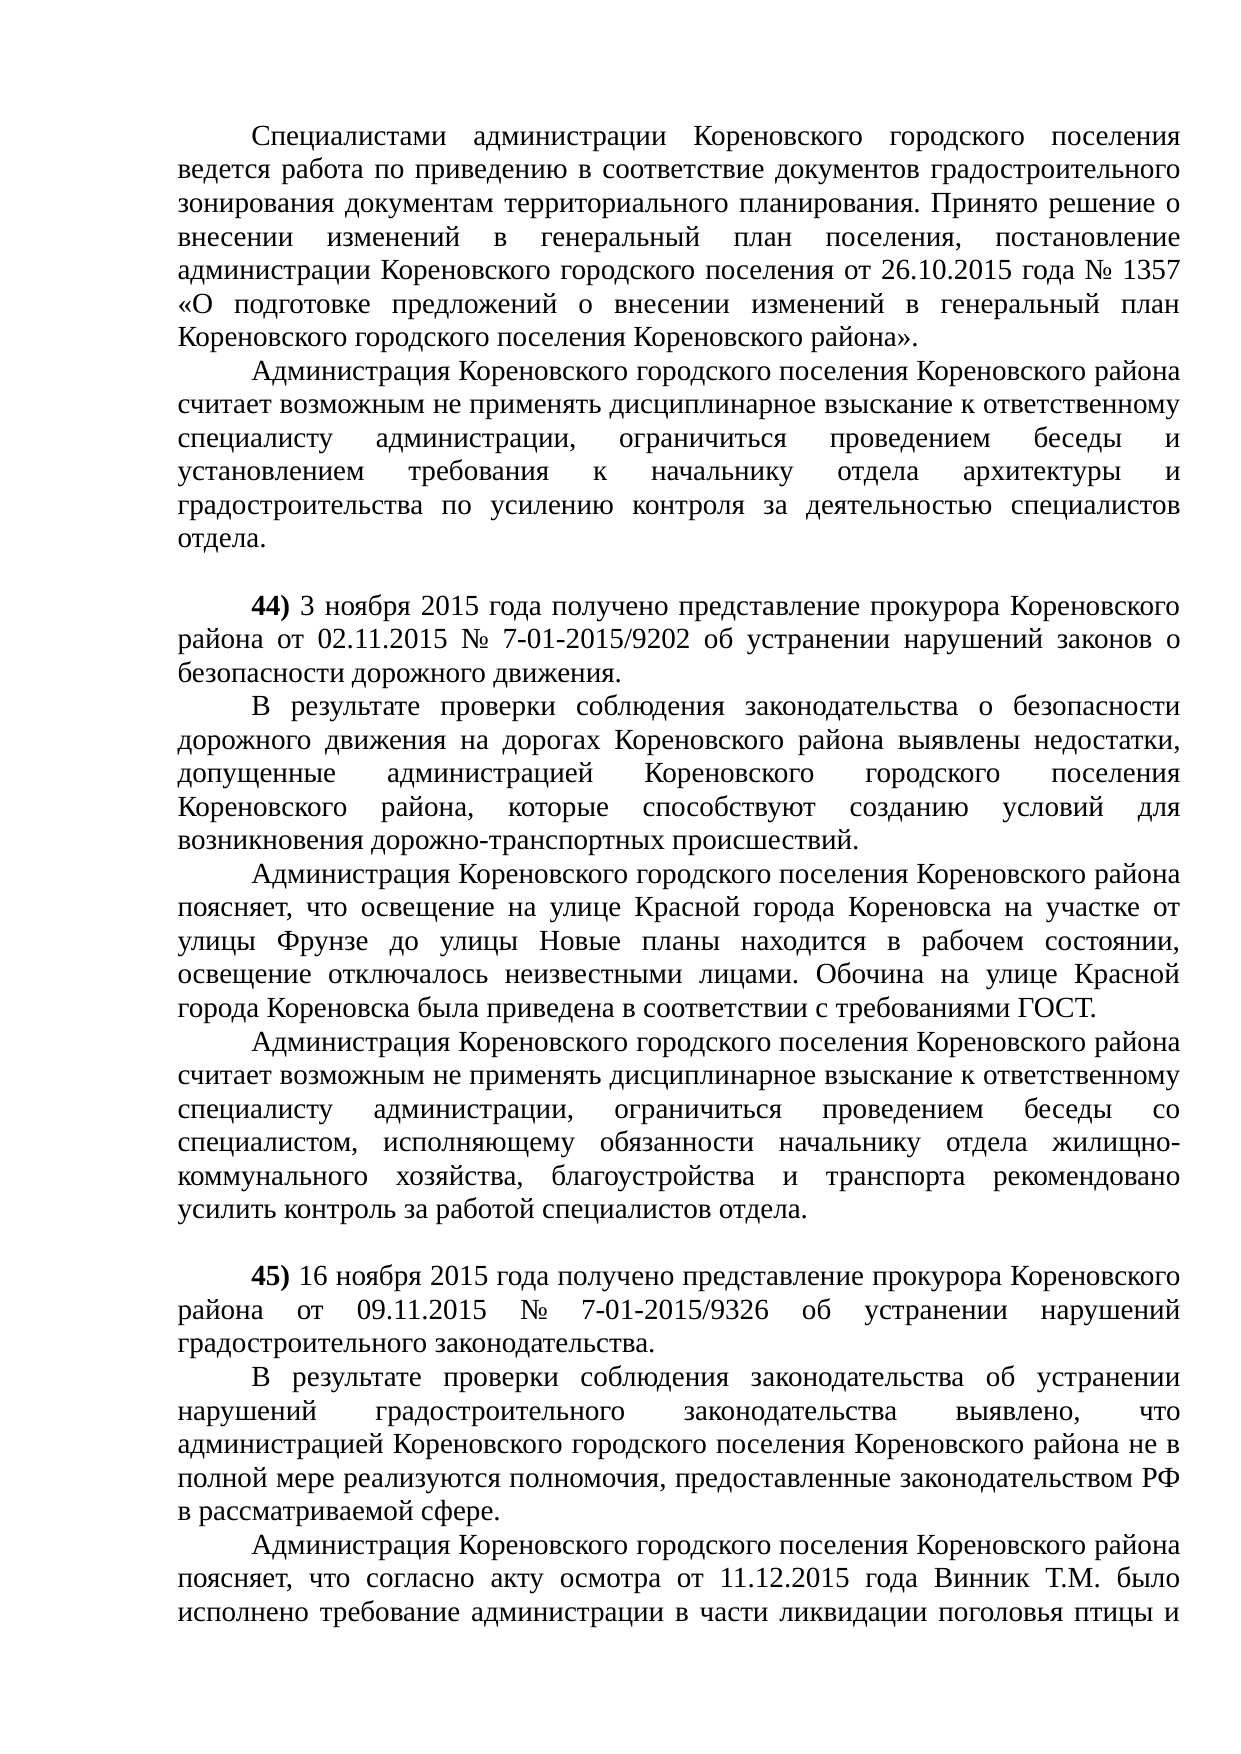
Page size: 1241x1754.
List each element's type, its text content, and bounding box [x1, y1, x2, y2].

text 44) 3 ноября 2015 года получено представление прокурора Кореновского района от 02.11.2015 № 7-01-2015/9202 об устранении нарушений законов о безопасности дорожного движения. [177, 588, 1181, 688]
text В результате проверки соблюдения законодательства о безопасности дорожного движения на дорогах Кореновского района выявлены недостатки, допущенные администрацией Кореновского городского поселения Кореновского района, которые способствуют созданию условий для возникновения дорожно-транспортных происшествий. [177, 688, 1181, 856]
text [177, 1527, 1181, 1627]
text Администрация Кореновского городского поселения Кореновского района считает возможным не применять дисциплинарное взыскание к ответственному специалисту администрации, ограничиться проведением беседы со специалистом, исполняющему обязанности начальнику отдела жилищно-коммунального хозяйства, благоустройства и транспорта рекомендовано усилить контроль за работой специалистов отдела. [177, 1024, 1181, 1225]
text 45) 16 ноября 2015 года получено представление прокурора Кореновского района от 09.11.2015 № 7-01-2015/9326 об устранении нарушений градостроительного законодательства. [177, 1258, 1181, 1359]
text Специалистами администрации Кореновского городского поселения ведется работа по приведению в соответствие документов градостроительного зонирования документам территориального планирования. Принято решение о внесении изменений в генеральный план поселения, постановление администрации Кореновского городского поселения от 26.10.2015 года № 1357 «О подготовке предложений о внесении изменений в генеральный план Кореновского городского поселения Кореновского района». [177, 118, 1181, 353]
text Администрация Кореновского городского поселения Кореновского района поясняет, что освещение на улице Красной города Кореновска на участке от улицы Фрунзе до улицы Новые планы находится в рабочем состоянии, освещение отключалось неизвестными лицами. Обочина на улице Красной города Кореновска была приведена в соответствии с требованиями ГОСТ. [177, 856, 1181, 1024]
text В результате проверки соблюдения законодательства об устранении нарушений градостроительного законодательства выявлено, что администрацией Кореновского городского поселения Кореновского района не в полной мере реализуются полномочия, предоставленные законодательством РФ в рассматриваемой сфере. [177, 1359, 1181, 1527]
text Администрация Кореновского городского поселения Кореновского района считает возможным не применять дисциплинарное взыскание к ответственному специалисту администрации, ограничиться проведением беседы и установлением требования к начальнику отдела архитектуры и градостроительства по усилению контроля за деятельностью специалистов отдела. [177, 353, 1181, 554]
